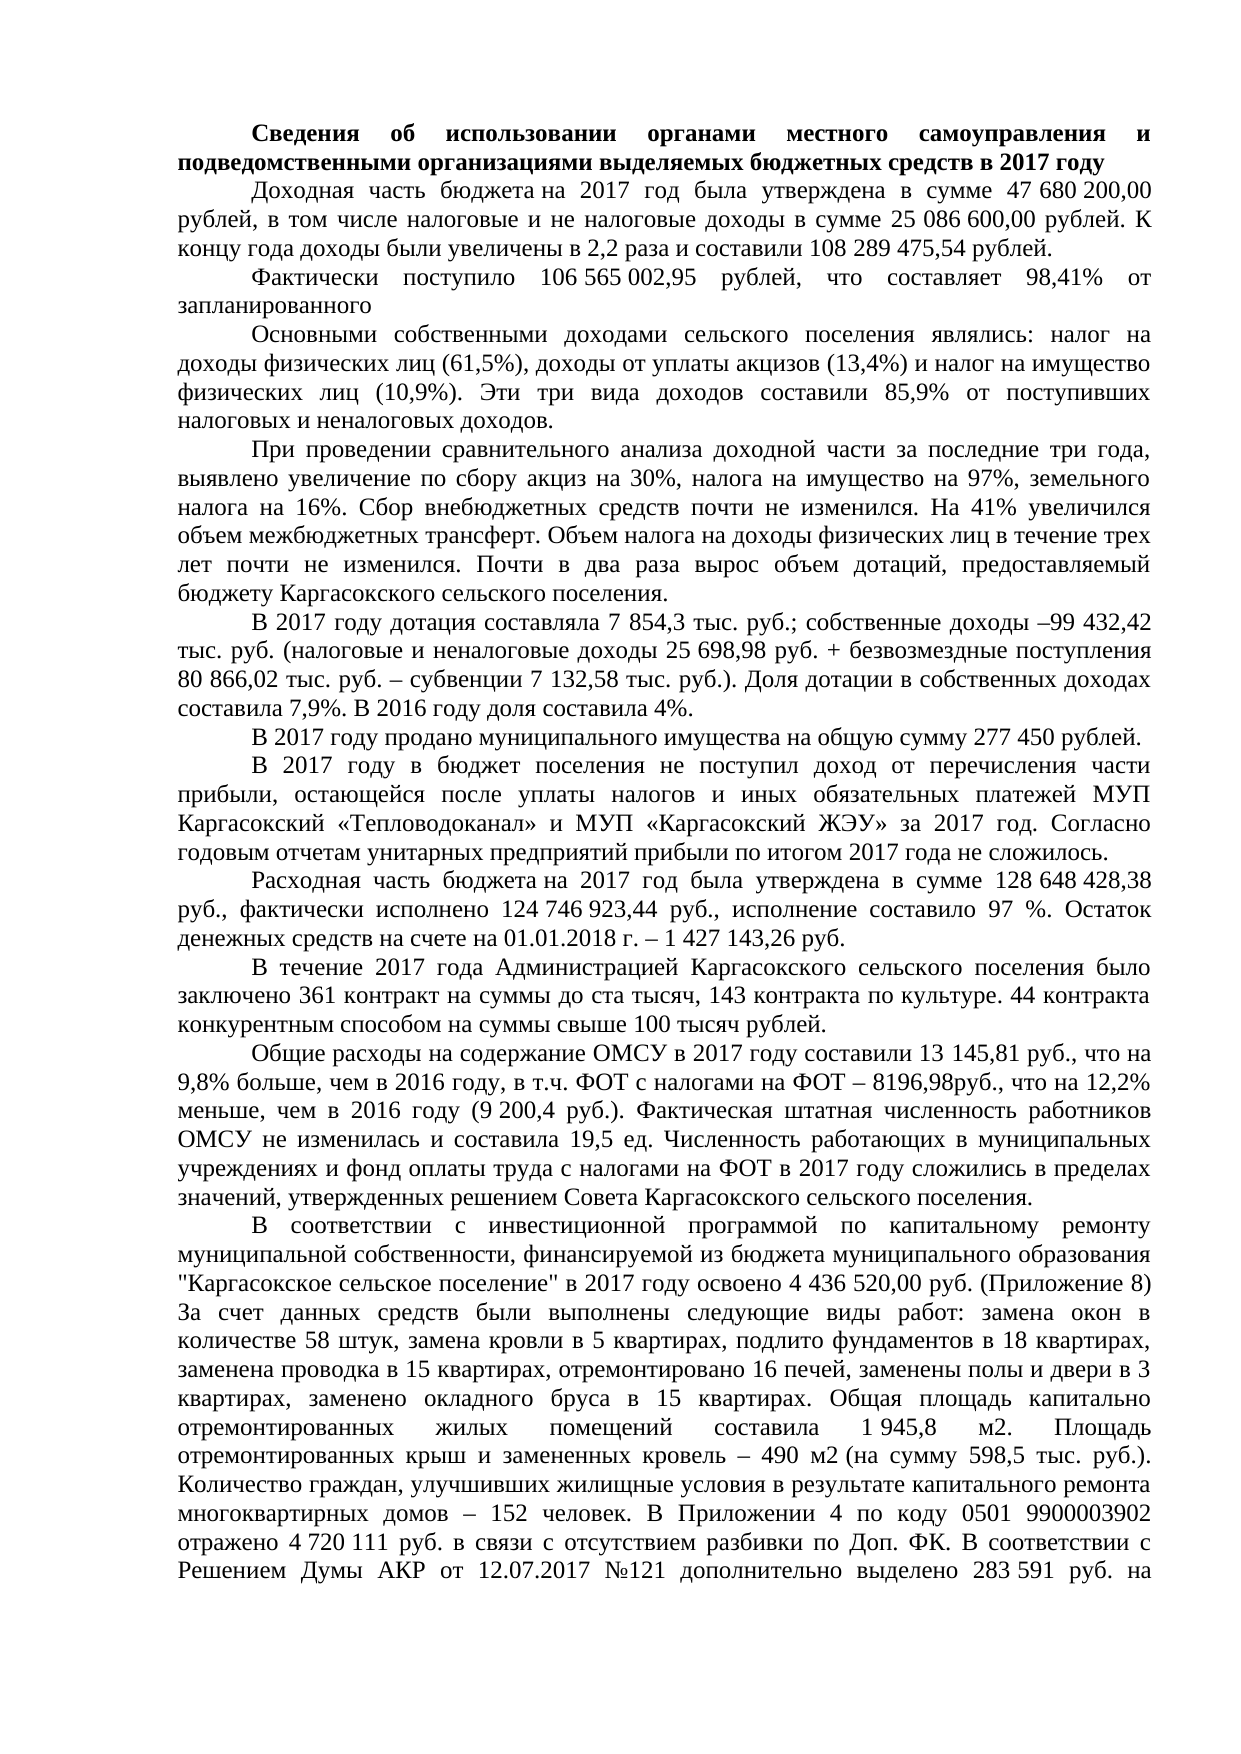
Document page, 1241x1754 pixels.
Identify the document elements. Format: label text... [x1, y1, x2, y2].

text Фактически поступило 106 565 002,95 рублей, что составляет 98,41% от запланированного [177, 262, 1152, 319]
text Расходная часть бюджета на 2017 год была утверждена в сумме 128 648 428,38 руб., фактически исполнено 124 746 923,44 руб., исполнение составило 97 %. Остаток денежных средств на счете на 01.01.2018 г. – 1 427 143,26 руб. [177, 866, 1152, 952]
text В 2017 году дотация составляла 7 854,3 тыс. руб.; собственные доходы –99 432,42 тыс. руб. (налоговые и неналоговые доходы 25 698,98 руб. + безвозмездные поступления 80 866,02 тыс. руб. – субвенции 7 132,58 тыс. руб.). Доля дотации в собственных доходах составила 7,9%. В 2016 году доля составила 4%. [177, 607, 1152, 722]
text Сведения об использовании органами местного самоуправления и подведомственными организациями выделяемых бюджетных средств в 2017 году [177, 118, 1152, 176]
text Общие расходы на содержание ОМСУ в 2017 году составили 13 145,81 руб., что на 9,8% больше, чем в 2016 году, в т.ч. ФОТ с налогами на ФОТ – 8196,98руб., что на 12,2% меньше, чем в 2016 году (9 200,4 руб.). Фактическая штатная численность работников ОМСУ не изменилась и составила 19,5 ед. Численность работающих в муниципальных учреждениях и фонд оплаты труда с налогами на ФОТ в 2017 году сложились в пределах значений, утвержденных решением Совета Каргасокского сельского поселения. [177, 1038, 1152, 1211]
text В течение 2017 года Администрацией Каргасокского сельского поселения было заключено 361 контракт на суммы до ста тысяч, 143 контракта по культуре. 44 контракта конкурентным способом на суммы свыше 100 тысяч рублей. [177, 952, 1152, 1038]
text В 2017 году в бюджет поселения не поступил доход от перечисления части прибыли, остающейся после уплаты налогов и иных обязательных платежей МУП Каргасокский «Тепловодоканал» и МУП «Каргасокский ЖЭУ» за 2017 год. Согласно годовым отчетам унитарных предприятий прибыли по итогом 2017 года не сложилось. [177, 751, 1152, 866]
text Доходная часть бюджета на 2017 год была утверждена в сумме 47 680 200,00 рублей, в том числе налоговые и не налоговые доходы в сумме 25 086 600,00 рублей. К концу года доходы были увеличены в 2,2 раза и составили 108 289 475,54 рублей. [177, 176, 1152, 262]
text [177, 1211, 1152, 1584]
text При проведении сравнительного анализа доходной части за последние три года, выявлено увеличение по сбору акциз на 30%, налога на имущество на 97%, земельного налога на 16%. Сбор внебюджетных средств почти не изменился. На 41% увеличился объем межбюджетных трансферт. Объем налога на доходы физических лиц в течение трех лет почти не изменился. Почти в два раза вырос объем дотаций, предоставляемый бюджету Каргасокского сельского поселения. [177, 434, 1152, 607]
text В 2017 году продано муниципального имущества на общую сумму 277 450 рублей. [177, 722, 1152, 751]
text Основными собственными доходами сельского поселения являлись: налог на доходы физических лиц (61,5%), доходы от уплаты акцизов (13,4%) и налог на имущество физических лиц (10,9%). Эти три вида доходов составили 85,9% от поступивших налоговых и неналоговых доходов. [177, 319, 1152, 434]
